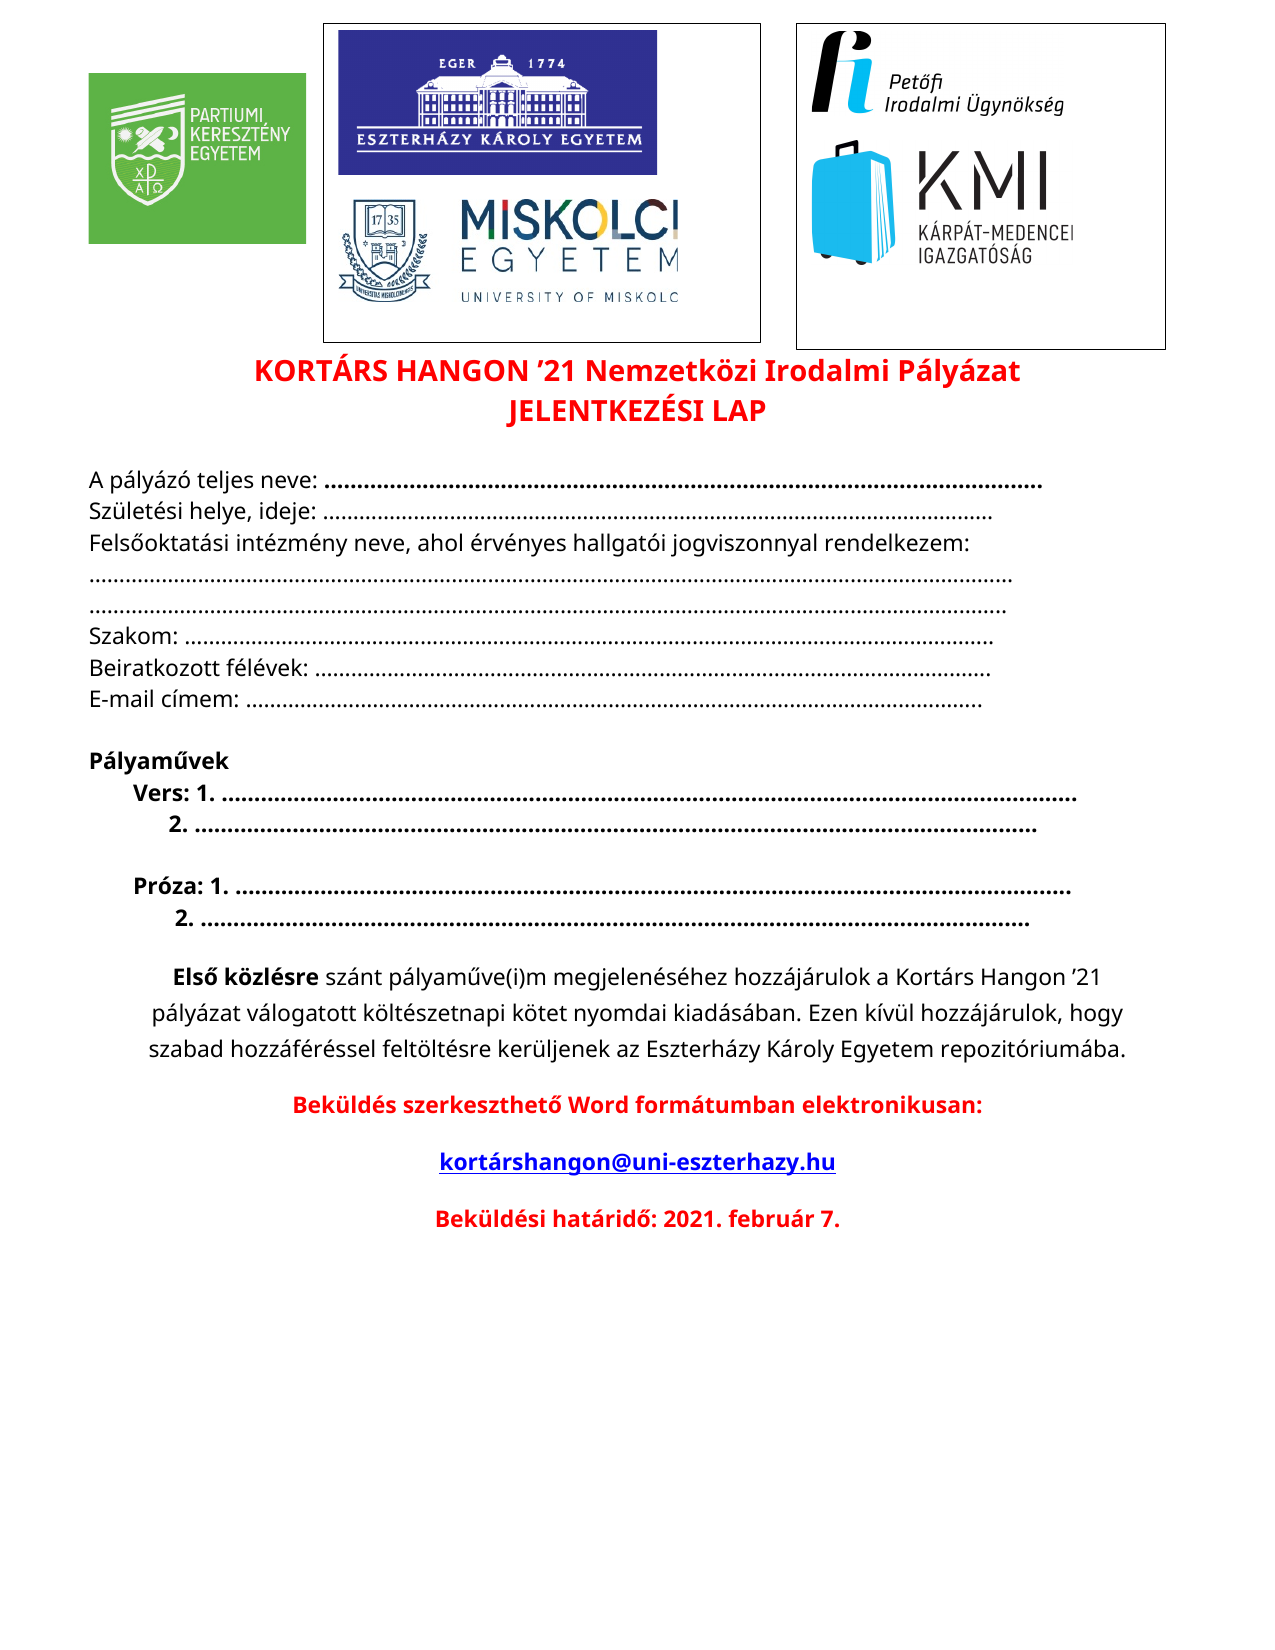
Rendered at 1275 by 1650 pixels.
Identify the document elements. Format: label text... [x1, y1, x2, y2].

text Első közlésre szánt pályaműve(i)m megjelenéséhez hozzájárulok a Kortárs Hangon ’21 pályázat válogatott költészetnapi kötet nyomdai kiadásában. Ezen kívül hozzájárulok, hogy szabad hozzáféréssel feltöltésre kerüljenek az Eszterházy Károly Egyetem repozitóriumába. [148, 961, 1127, 1064]
text Pályaművek [88, 745, 1127, 777]
picture [88, 73, 307, 244]
picture [338, 199, 678, 302]
text KORTÁRS HANGON ’21 Nemzetközi Irodalmi Pályázat [148, 351, 1127, 390]
picture [811, 31, 1064, 116]
text …………………………………………………………………………………………………………………………………….. [88, 589, 1127, 620]
text A pályázó teljes neve: ……………………………………………………………………………………………….. [88, 464, 1127, 495]
text Felsőoktatási intézmény neve, ahol érvényes hallgatói jogviszonnyal rendelkezem: [88, 527, 1127, 558]
text Szakom: …………………………………………………………………………………………………………………….. [88, 620, 1127, 652]
text kortárshangon@uni-eszterhazy.hu [148, 1146, 1127, 1177]
text JELENTKEZÉSI LAP [148, 390, 1127, 430]
text Vers: 1. ………………………………………………………………………………………………………………….. [133, 777, 1127, 808]
text Próza: 1. ……………………………………………………………………………………………………………….. [133, 870, 1127, 902]
text Beküldés szerkeszthető Word formátumban elektronikusan: [148, 1089, 1127, 1121]
text 2. ………………………………………………………………………………………………………………… [133, 808, 1127, 839]
text Születési helye, ideje: ………………………………………………………………………………………………… [88, 495, 1127, 527]
picture [811, 140, 1073, 265]
text Beiratkozott félévek: …………………………………………………………………………………………………. [88, 652, 1127, 683]
text ……………………………………………………………………………………………………………………………………… [88, 558, 1127, 589]
text 2. ………………………………………………………………………………………………………………. [133, 902, 1127, 933]
text Beküldési határidő: 2021. február 7. [148, 1203, 1127, 1234]
text E-mail címem: ………………………………………………………………………………………………………….. [88, 683, 1127, 714]
